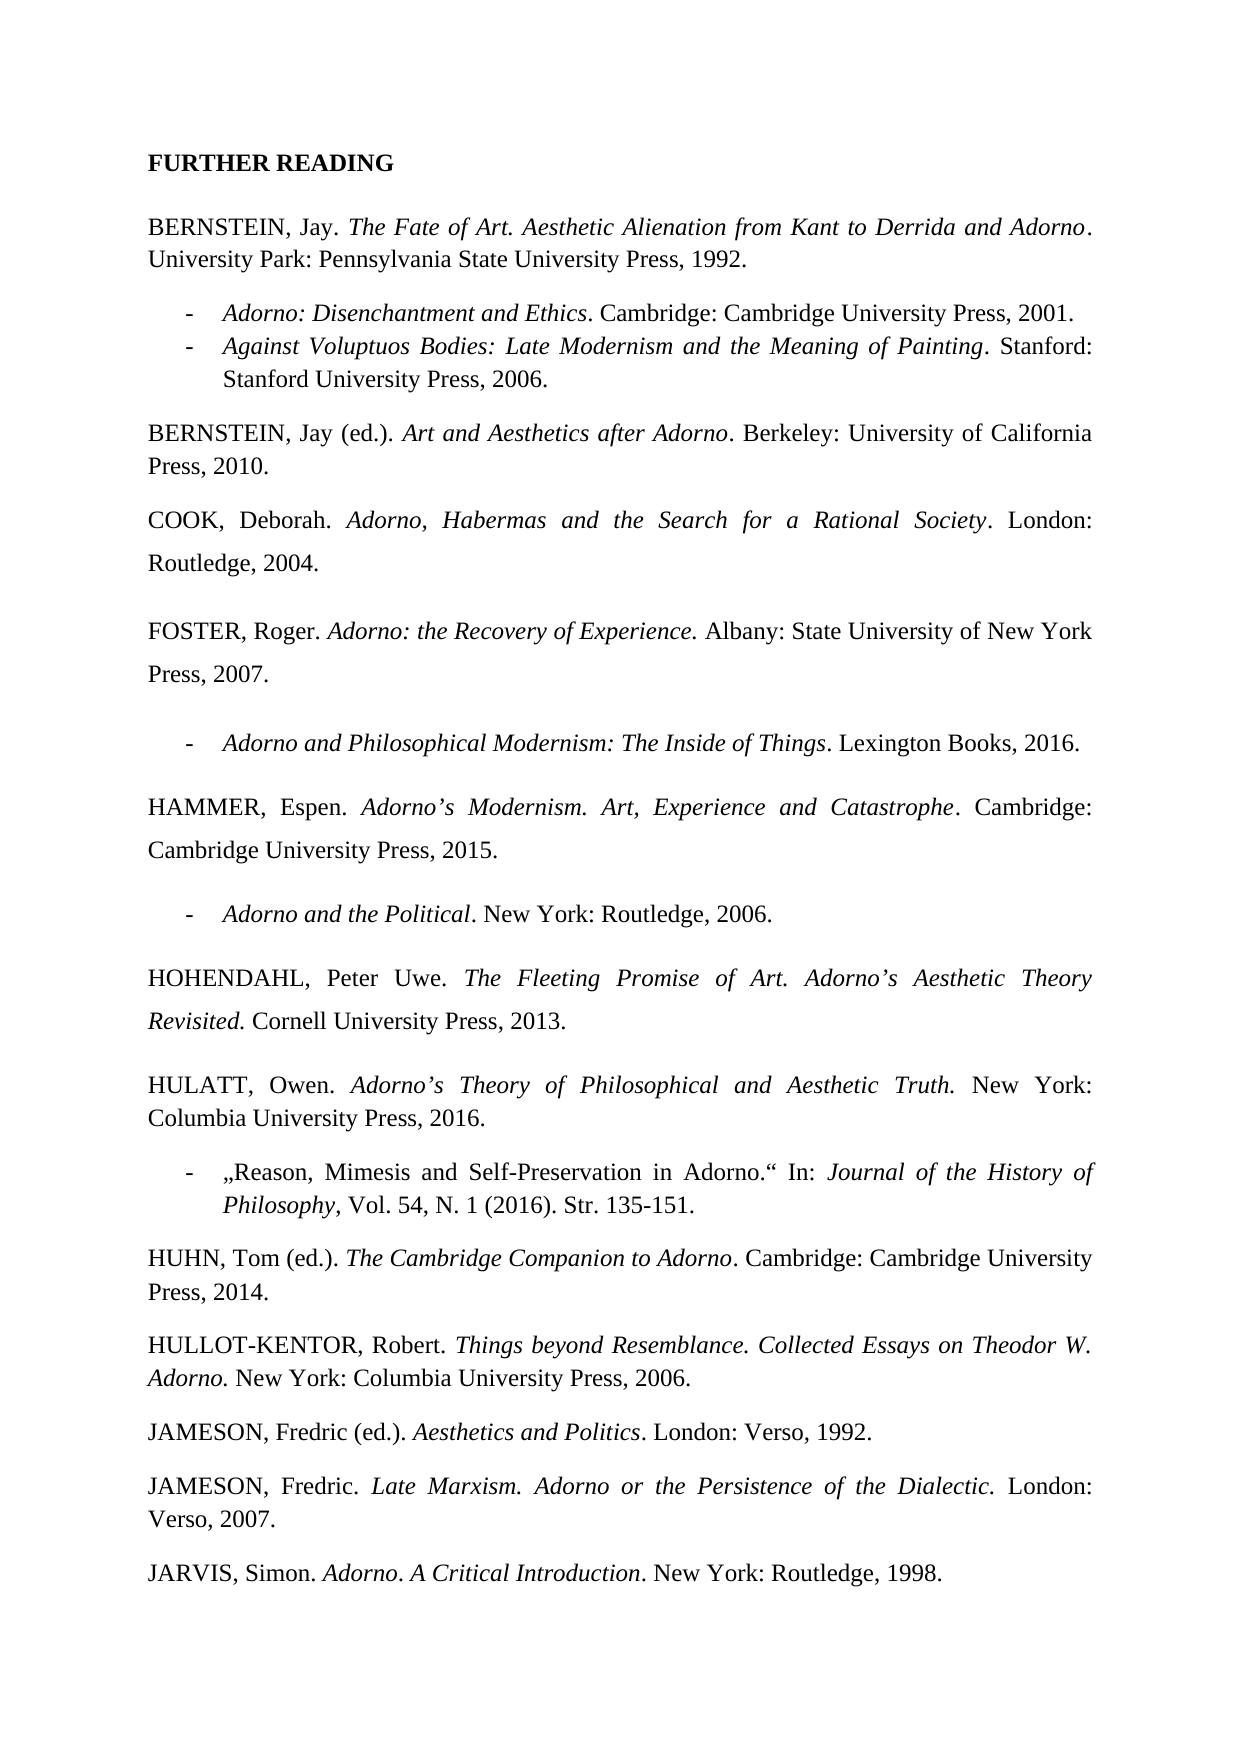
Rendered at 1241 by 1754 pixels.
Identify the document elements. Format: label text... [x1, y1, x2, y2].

text BERNSTEIN, Jay. The Fate of Art. Aesthetic Alienation from Kant to Derrida and Adorno. University Park: Pennsylvania State University Press, 1992. [148, 212, 1093, 273]
list Adorno and the Political. New York: Routledge, 2006. [185, 899, 1093, 927]
text COOK, Deborah. Adorno, Habermas and the Search for a Rational Society. London: Routledge, 2004. [148, 505, 1093, 577]
text HOHENDAHL, Peter Uwe. The Fleeting Promise of Art. Adorno’s Aesthetic Theory Revisited. Cornell University Press, 2013. [148, 963, 1093, 1034]
text BERNSTEIN, Jay (ed.). Art and Aesthetics after Adorno. Berkeley: University of California Press, 2010. [148, 418, 1093, 480]
text FOSTER, Roger. Adorno: the Recovery of Experience. Albany: State University of New York Press, 2007. [148, 616, 1093, 688]
text JAMESON, Fredric. Late Marxism. Adorno or the Persistence of the Dialectic. London: Verso, 2007. [148, 1471, 1093, 1533]
list „Reason, Mimesis and Self-Preservation in Adorno.“ In: Journal of the History of Philosophy, Vol. 54, N. 1 (2016). Str. 135-151. [185, 1157, 1093, 1218]
text JARVIS, Simon. Adorno. A Critical Introduction. New York: Routledge, 1998. [148, 1558, 1093, 1587]
text HUHN, Tom (ed.). The Cambridge Companion to Adorno. Cambridge: Cambridge University Press, 2014. [148, 1243, 1093, 1305]
text HULATT, Owen. Adorno’s Theory of Philosophical and Aesthetic Truth. New York: Columbia University Press, 2016. [148, 1070, 1093, 1132]
list Adorno: Disenchantment and Ethics. Cambridge: Cambridge University Press, 2001. [185, 298, 1093, 327]
list Adorno and Philosophical Modernism: The Inside of Things. Lexington Books, 2016. [185, 728, 1093, 756]
text HAMMER, Espen. Adorno’s Modernism. Art, Experience and Catastrophe. Cambridge: Cambridge University Press, 2015. [148, 792, 1093, 863]
text JAMESON, Fredric (ed.). Aesthetics and Politics. London: Verso, 1992. [148, 1417, 1093, 1446]
text FURTHER READING [148, 148, 1093, 176]
text HULLOT-KENTOR, Robert. Things beyond Resemblance. Collected Essays on Theodor W. Adorno. New York: Columbia University Press, 2006. [148, 1330, 1093, 1392]
list Against Voluptuos Bodies: Late Modernism and the Meaning of Painting. Stanford: Stanford University Press, 2006. [185, 331, 1093, 393]
